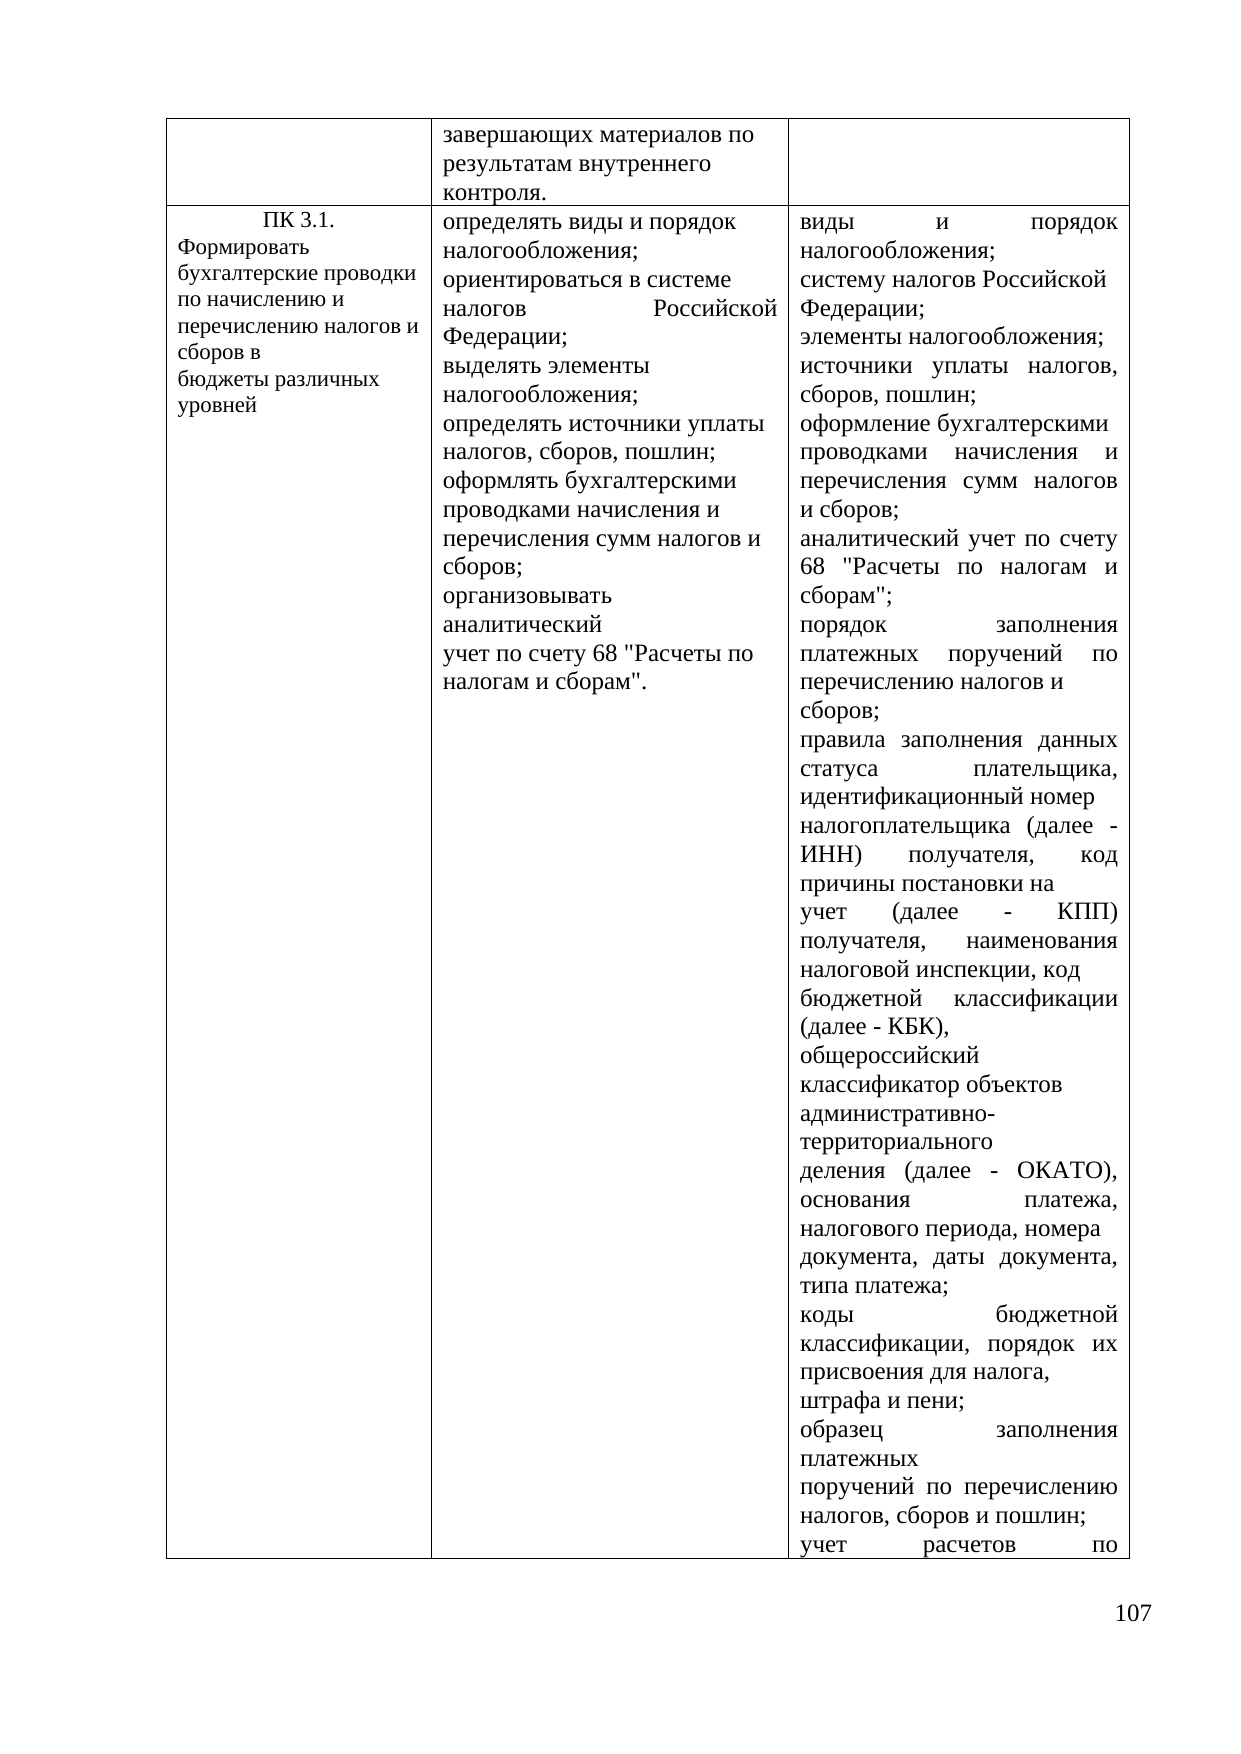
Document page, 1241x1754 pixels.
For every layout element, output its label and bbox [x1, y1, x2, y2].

table_cell [789, 119, 1129, 205]
table_cell [167, 119, 431, 205]
table_cell [789, 206, 1129, 1558]
table_cell [432, 206, 788, 1558]
table_cell [432, 119, 788, 205]
table_cell [167, 206, 431, 1558]
